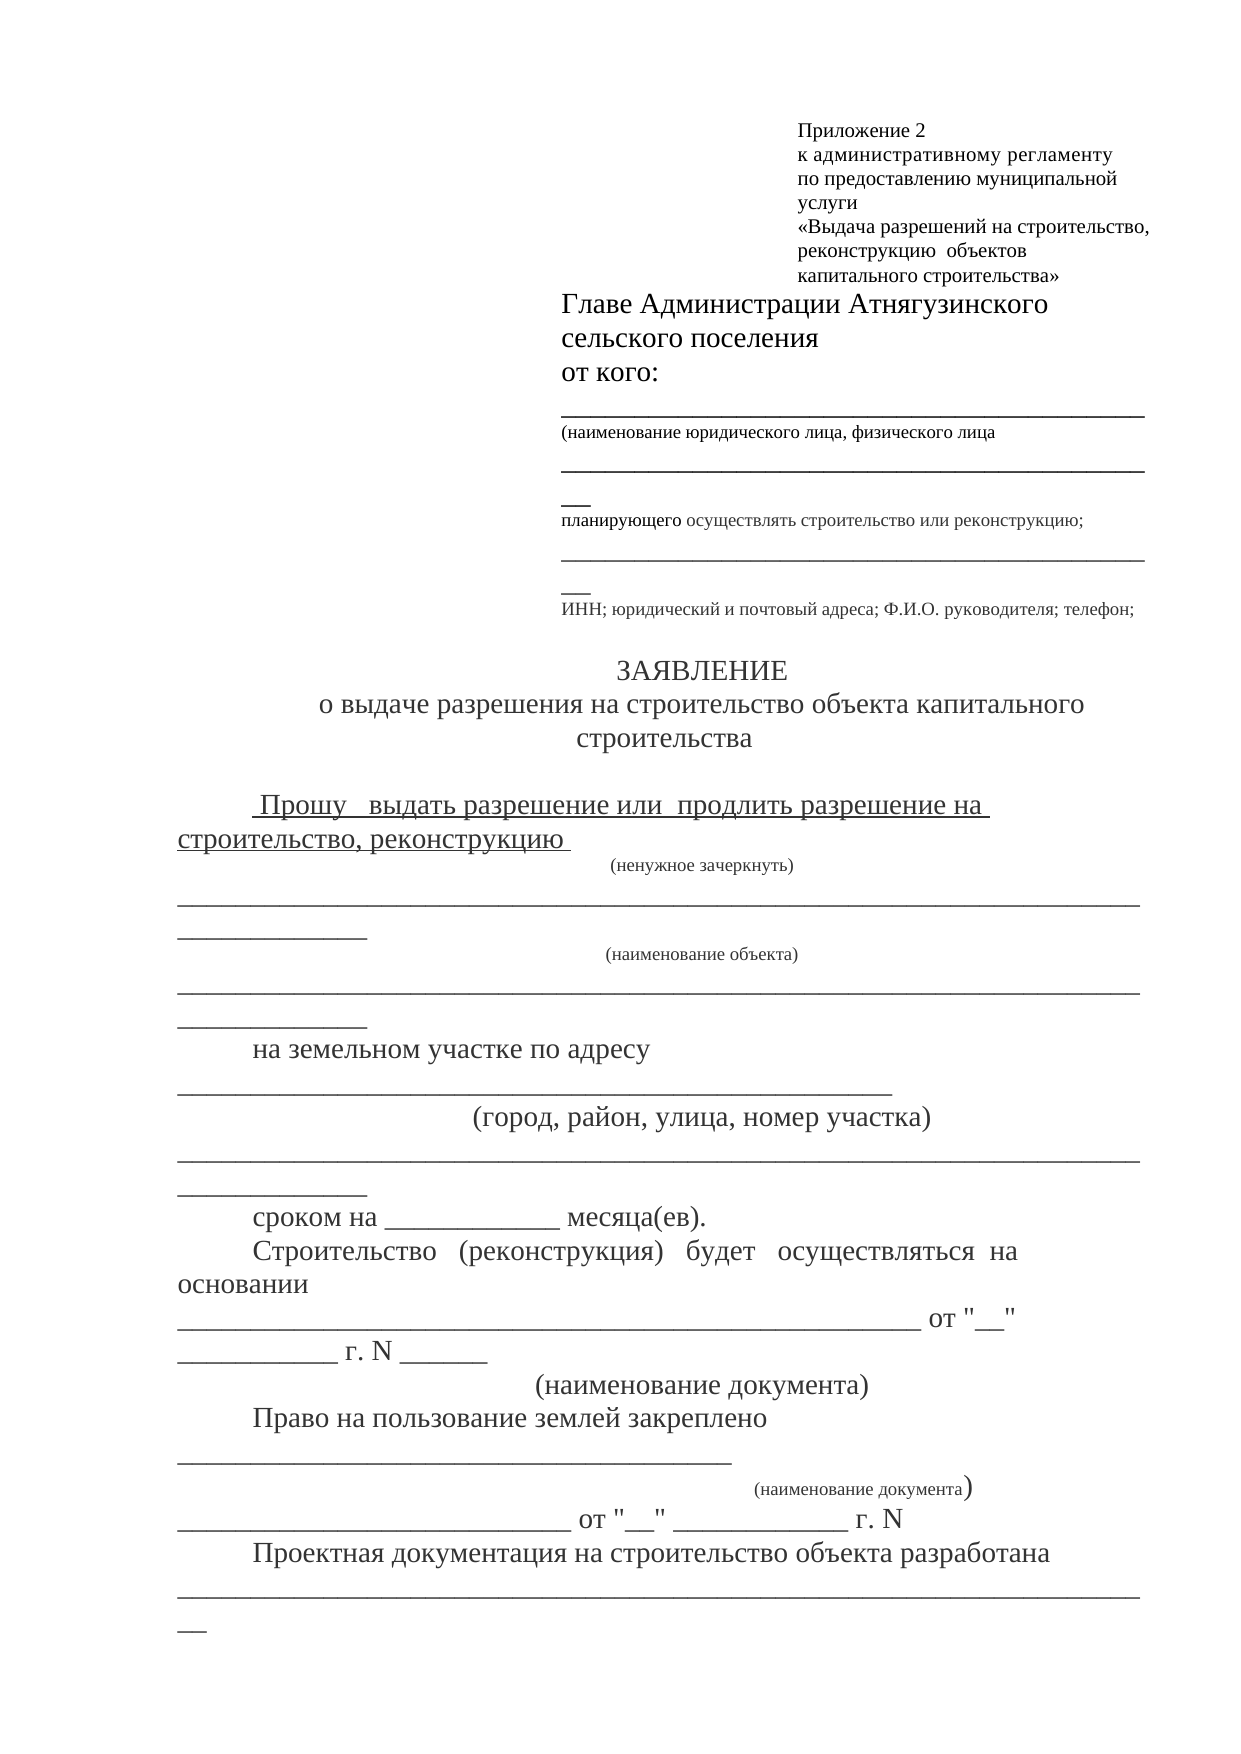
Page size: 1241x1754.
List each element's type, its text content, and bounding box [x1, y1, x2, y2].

text _______________________________________________________________________________ [177, 876, 1152, 943]
text Главе Администрации Атнягузинского сельского поселения [561, 287, 1152, 354]
text планирующего осуществлять строительство или реконструкцию; [561, 509, 1152, 531]
text _______________________________________________________________________________ [177, 964, 1152, 1032]
text Приложение 2 [797, 118, 1152, 142]
text ИНН; юридический и почтовый адреса; Ф.И.О. руководителя; телефон; [561, 598, 1152, 619]
text Право на пользование землей закреплено ______________________________________ [177, 1401, 1152, 1468]
text (наименование объекта) [177, 943, 1152, 964]
text (наименование документа) [177, 1367, 1152, 1401]
text от кого: ________________________________________ [561, 354, 1152, 421]
text (город, район, улица, номер участка) [177, 1099, 1152, 1132]
text __________________________________________ [561, 531, 1152, 598]
text Прошу выдать разрешение или продлить разрешение на строительство, реконструкцию [177, 787, 1152, 854]
text ___________________________ от "__" ____________ г. N [177, 1501, 1152, 1535]
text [177, 1568, 1152, 1635]
text (ненужное зачеркнуть) [177, 854, 1152, 876]
text ЗАЯВЛЕНИЕ [177, 653, 1152, 687]
text «Выдача разрешений на строительство, реконструкцию объектов капитального строительства» [797, 214, 1152, 287]
text __________________________________________ [561, 442, 1152, 509]
text _______________________________________________________________________________ [177, 1132, 1152, 1199]
text (наименование документа) [177, 1468, 1152, 1501]
text по предоставлению муниципальной услуги [797, 166, 1152, 214]
text о выдаче разрешения на строительство объекта капитального строительства [177, 687, 1152, 754]
text Проектная документация на строительство объекта разработана [177, 1535, 1152, 1568]
text на земельном участке по адресу _________________________________________________ [177, 1032, 1152, 1099]
text Строительство (реконструкция) будет осуществляться на основании [177, 1233, 1152, 1300]
text сроком на ____________ месяца(ев). [177, 1199, 1152, 1233]
text (наименование юридического лица, физического лица [561, 421, 1152, 442]
text ___________________________________________________ от "__" ___________ г. N ______ [177, 1300, 1152, 1367]
text к административному регламенту [797, 142, 1152, 166]
